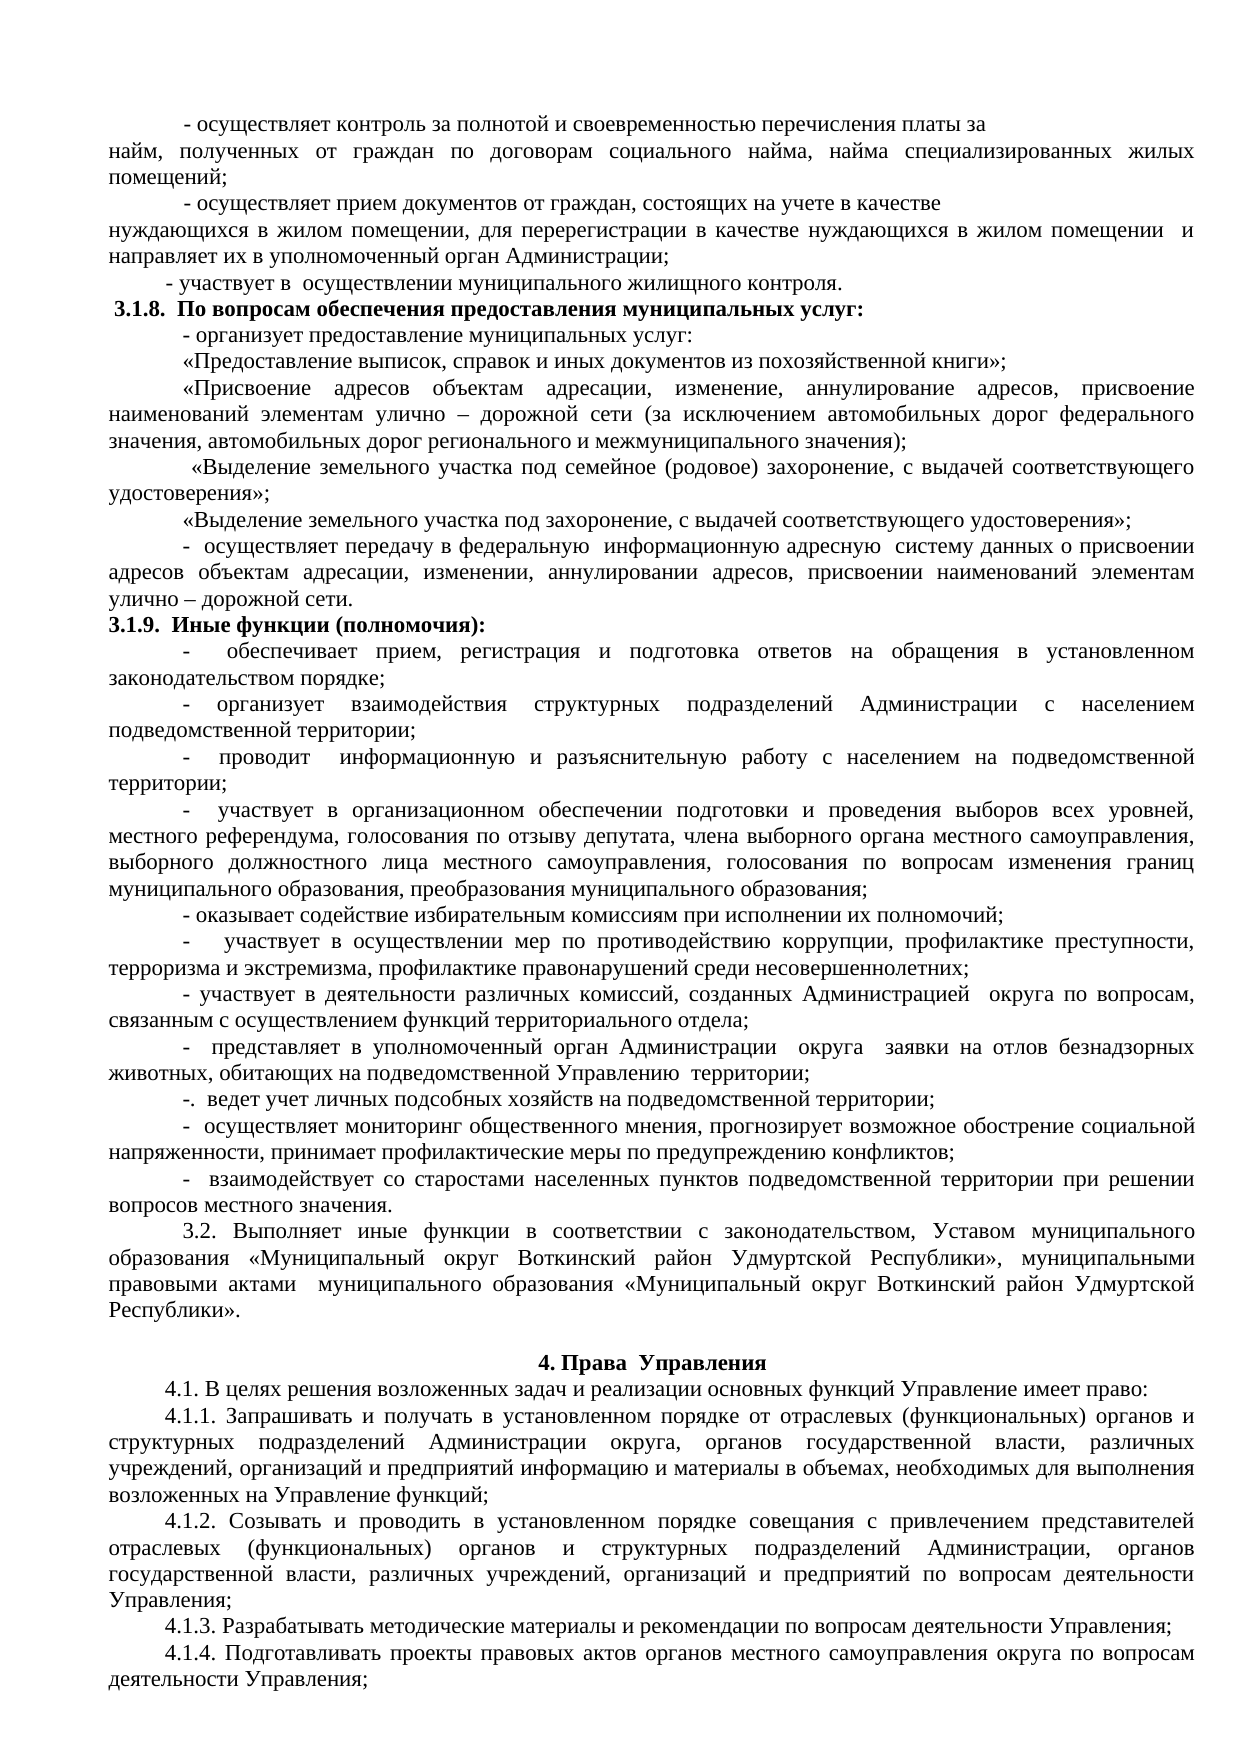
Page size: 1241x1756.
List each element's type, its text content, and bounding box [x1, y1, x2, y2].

text 4.1.4. Подготавливать проекты правовых актов органов местного самоуправления округа по вопросам деятельности Управления; [108, 1639, 1196, 1692]
text найм, полученных от граждан по договорам социального найма, найма специализированных жилых помещений; [108, 137, 1196, 189]
text «Предоставление выписок, справок и иных документов из похозяйственной книги»; [108, 348, 1196, 374]
text - проводит информационную и разъяснительную работу с населением на подведомственной территории; [108, 743, 1196, 796]
text 4.1.3. Разрабатывать методические материалы и рекомендации по вопросам деятельности Управления; [108, 1613, 1196, 1639]
text - участвует в осуществлении муниципального жилищного контроля. [108, 268, 1196, 295]
text 3.1.8. По вопросам обеспечения предоставления муниципальных услуг: [108, 295, 1196, 321]
text - осуществляет мониторинг общественного мнения, прогнозирует возможное обострение социальной напряженности, принимает профилактические меры по предупреждению конфликтов; [108, 1112, 1196, 1164]
text - участвует в осуществлении мер по противодействию коррупции, профилактике преступности, терроризма и экстремизма, профилактике правонарушений среди несовершеннолетних; [108, 927, 1196, 980]
text - осуществляет прием документов от граждан, состоящих на учете в качестве [183, 189, 1196, 216]
text 4.1. В целях решения возложенных задач и реализации основных функций Управление имеет право: [108, 1375, 1196, 1402]
text «Выделение земельного участка под захоронение, с выдачей соответствующего удостоверения»; [108, 506, 1196, 532]
text нуждающихся в жилом помещении, для перерегистрации в качестве нуждающихся в жилом помещении и направляет их в уполномоченный орган Администрации; [108, 216, 1196, 268]
text - взаимодействует со старостами населенных пунктов подведомственной территории при решении вопросов местного значения. [108, 1164, 1196, 1217]
text - осуществляет передачу в федеральную информационную адресную систему данных о присвоении адресов объектам адресации, изменении, аннулировании адресов, присвоении наименований элементам улично – дорожной сети. [108, 532, 1196, 611]
text -. ведет учет личных подсобных хозяйств на подведомственной территории; [108, 1086, 1196, 1112]
text «Выделение земельного участка под семейное (родовое) захоронение, с выдачей соответствующего удостоверения»; [108, 453, 1196, 506]
text 4.1.1. Запрашивать и получать в установленном порядке от отраслевых (функциональных) органов и структурных подразделений Администрации округа, органов государственной власти, различных учреждений, организаций и предприятий информацию и материалы в объемах, необходимых для выполнения возложенных на Управление функций; [108, 1402, 1196, 1507]
text 3.1.9. Иные функции (полномочия): [108, 611, 1196, 637]
text - оказывает содействие избирательным комиссиям при исполнении их полномочий; [108, 901, 1196, 927]
text - участвует в организационном обеспечении подготовки и проведения выборов всех уровней, местного референдума, голосования по отзыву депутата, члена выборного органа местного самоуправления, выборного должностного лица местного самоуправления, голосования по вопросам изменения границ муниципального образования, преобразования муниципального образования; [108, 796, 1196, 901]
text - обеспечивает прием, регистрация и подготовка ответов на обращения в установленном законодательством порядке; [108, 637, 1196, 690]
text - представляет в уполномоченный орган Администрации округа заявки на отлов безнадзорных животных, обитающих на подведомственной Управлению территории; [108, 1033, 1196, 1086]
text 3.2. Выполняет иные функции в соответствии с законодательством, Уставом муниципального образования «Муниципальный округ Воткинский район Удмуртской Республики», муниципальными правовыми актами муниципального образования «Муниципальный округ Воткинский район Удмуртской Республики». [108, 1217, 1196, 1323]
text - участвует в деятельности различных комиссий, созданных Администрацией округа по вопросам, связанным с осуществлением функций территориального отдела; [108, 980, 1196, 1033]
text 4. Права Управления [108, 1349, 1196, 1375]
text 4.1.2. Созывать и проводить в установленном порядке совещания с привлечением представителей отраслевых (функциональных) органов и структурных подразделений Администрации, органов государственной власти, различных учреждений, организаций и предприятий по вопросам деятельности Управления; [108, 1507, 1196, 1613]
text - осуществляет контроль за полнотой и своевременностью перечисления платы за [183, 110, 1196, 137]
text «Присвоение адресов объектам адресации, изменение, аннулирование адресов, присвоение наименований элементам улично – дорожной сети (за исключением автомобильных дорог федерального значения, автомобильных дорог регионального и межмуниципального значения); [108, 374, 1196, 453]
text - организует предоставление муниципальных услуг: [108, 321, 1196, 348]
text - организует взаимодействия структурных подразделений Администрации с населением подведомственной территории; [108, 690, 1196, 743]
